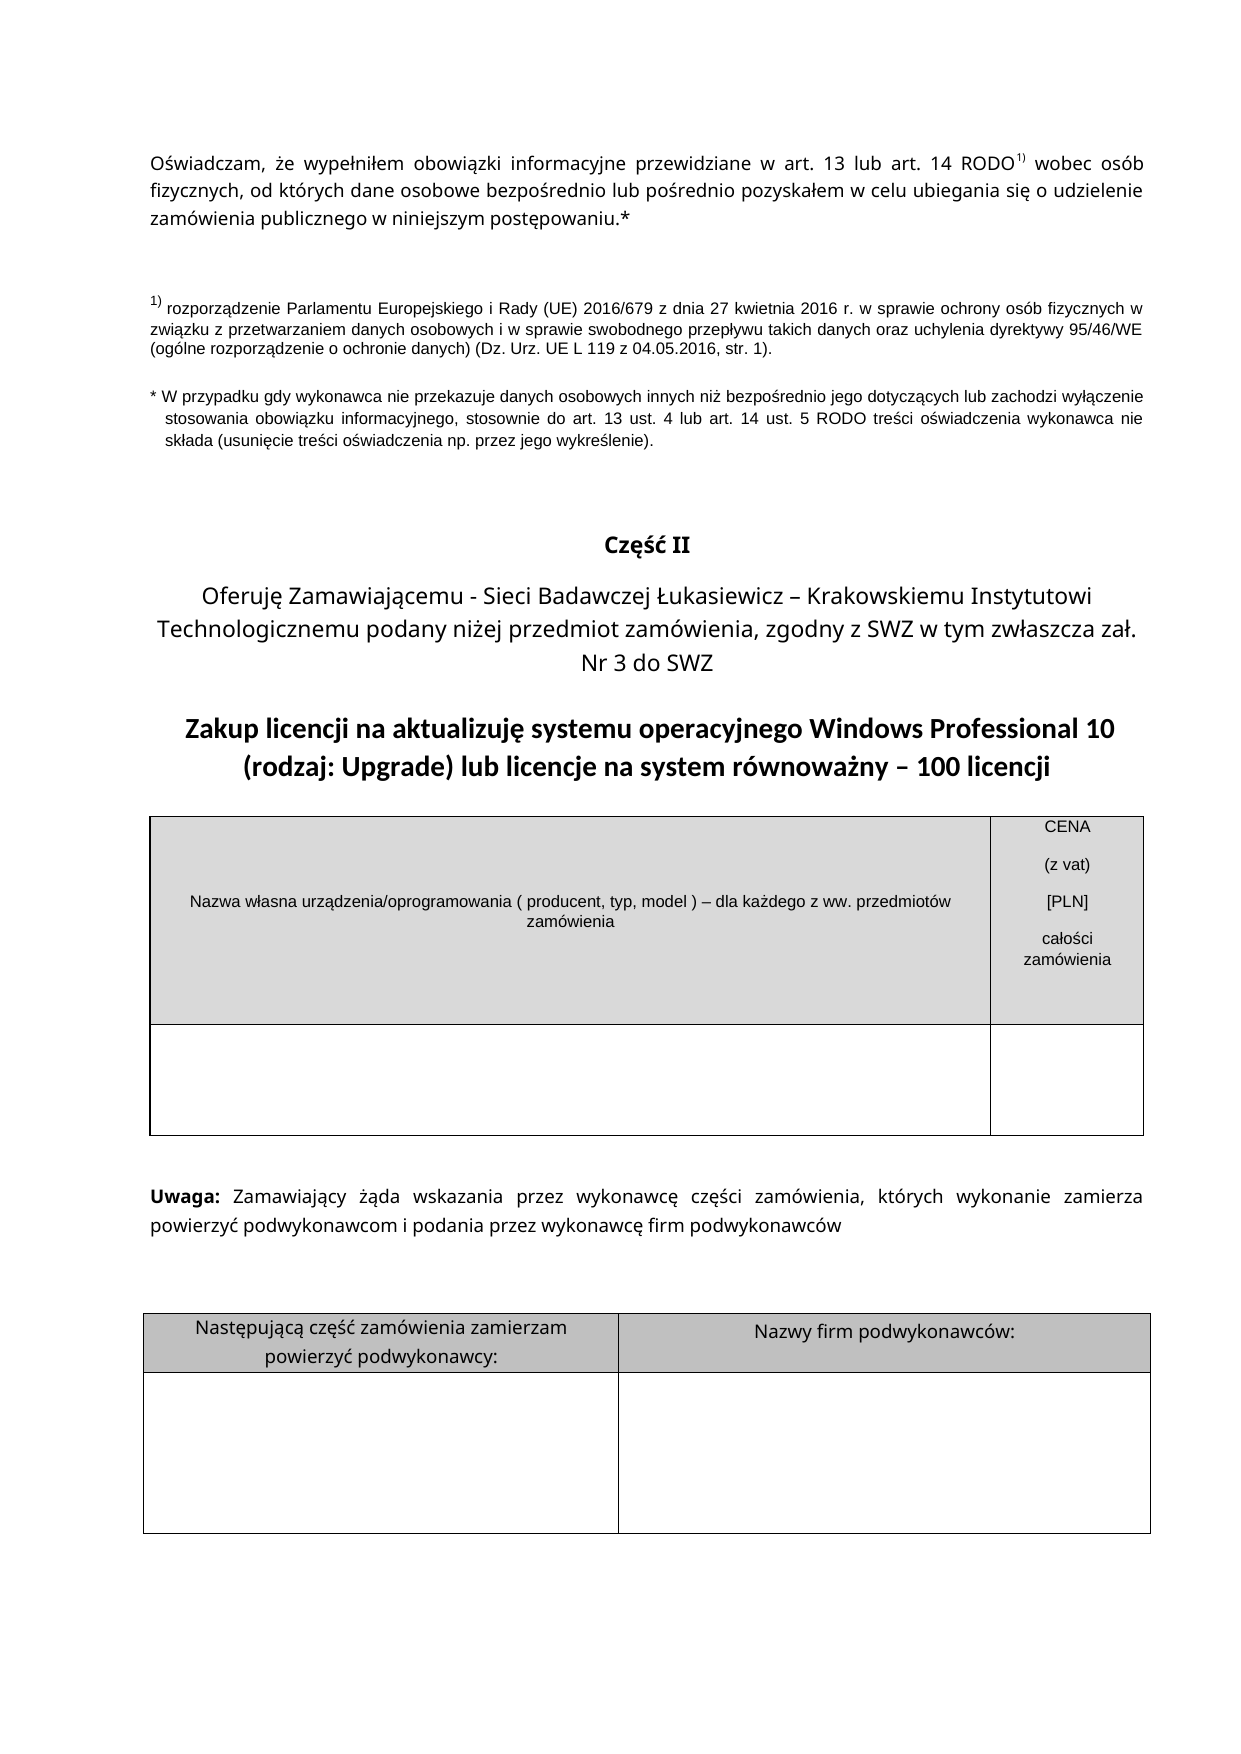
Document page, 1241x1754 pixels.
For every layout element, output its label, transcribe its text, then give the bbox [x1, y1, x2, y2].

table_cell [151, 1025, 990, 1135]
table_cell [619, 1373, 1150, 1533]
table_header Nazwy firm podwykonawców: [619, 1314, 1150, 1372]
text * W przypadku gdy wykonawca nie przekazuje danych osobowych innych niż bezpośrednio jego dotyczących lub zachodzi wyłączenie stosowania obowiązku informacyjnego, stosownie do art. 13 ust. 4 lub art. 14 ust. 5 RODO treści oświadczenia wykonawca nie składa (usunięcie treści oświadczenia np. przez jego wykreślenie). [150, 387, 1144, 450]
table_cell [144, 1373, 618, 1533]
text Oświadczam, że wypełniłem obowiązki informacyjne przewidziane w art. 13 lub art. 14 RODO1) wobec osób fizycznych, od których dane osobowe bezpośrednio lub pośrednio pozyskałem w celu ubiegania się o udzielenie zamówienia publicznego w niniejszym postępowaniu.* [150, 150, 1144, 231]
text Uwaga: Zamawiający żąda wskazania przez wykonawcę części zamówienia, których wykonanie zamierza powierzyć podwykonawcom i podania przez wykonawcę firm podwykonawców [150, 1183, 1144, 1238]
table_header Następującą część zamówienia zamierzam powierzyć podwykonawcy: [144, 1314, 618, 1372]
text 1) rozporządzenie Parlamentu Europejskiego i Rady (UE) 2016/679 z dnia 27 kwietnia 2016 r. w sprawie ochrony osób fizycznych w związku z przetwarzaniem danych osobowych i w sprawie swobodnego przepływu takich danych oraz uchylenia dyrektywy 95/46/WE (ogólne rozporządzenie o ochronie danych) (Dz. Urz. UE L 119 z 04.05.2016, str. 1). [150, 293, 1144, 358]
text Oferuję Zamawiającemu - Sieci Badawczej Łukasiewicz – Krakowskiemu Instytutowi Technologicznemu podany niżej przedmiot zamówienia, zgodny z SWZ w tym zwłaszcza zał. Nr 3 do SWZ [150, 579, 1144, 678]
text Część II [150, 529, 1144, 560]
table_cell [991, 1025, 1143, 1135]
table_header CENA (z vat) [PLN] całości zamówienia [991, 817, 1143, 1024]
table_header Nazwa własna urządzenia/oprogramowania ( producent, typ, model ) – dla każdego z ww. przedmiotów zamówienia [151, 817, 990, 1024]
text Zakup licencji na aktualizuję systemu operacyjnego Windows Professional 10 (rodzaj: Upgrade) lub licencje na system równoważny – 100 licencji [150, 710, 1144, 784]
